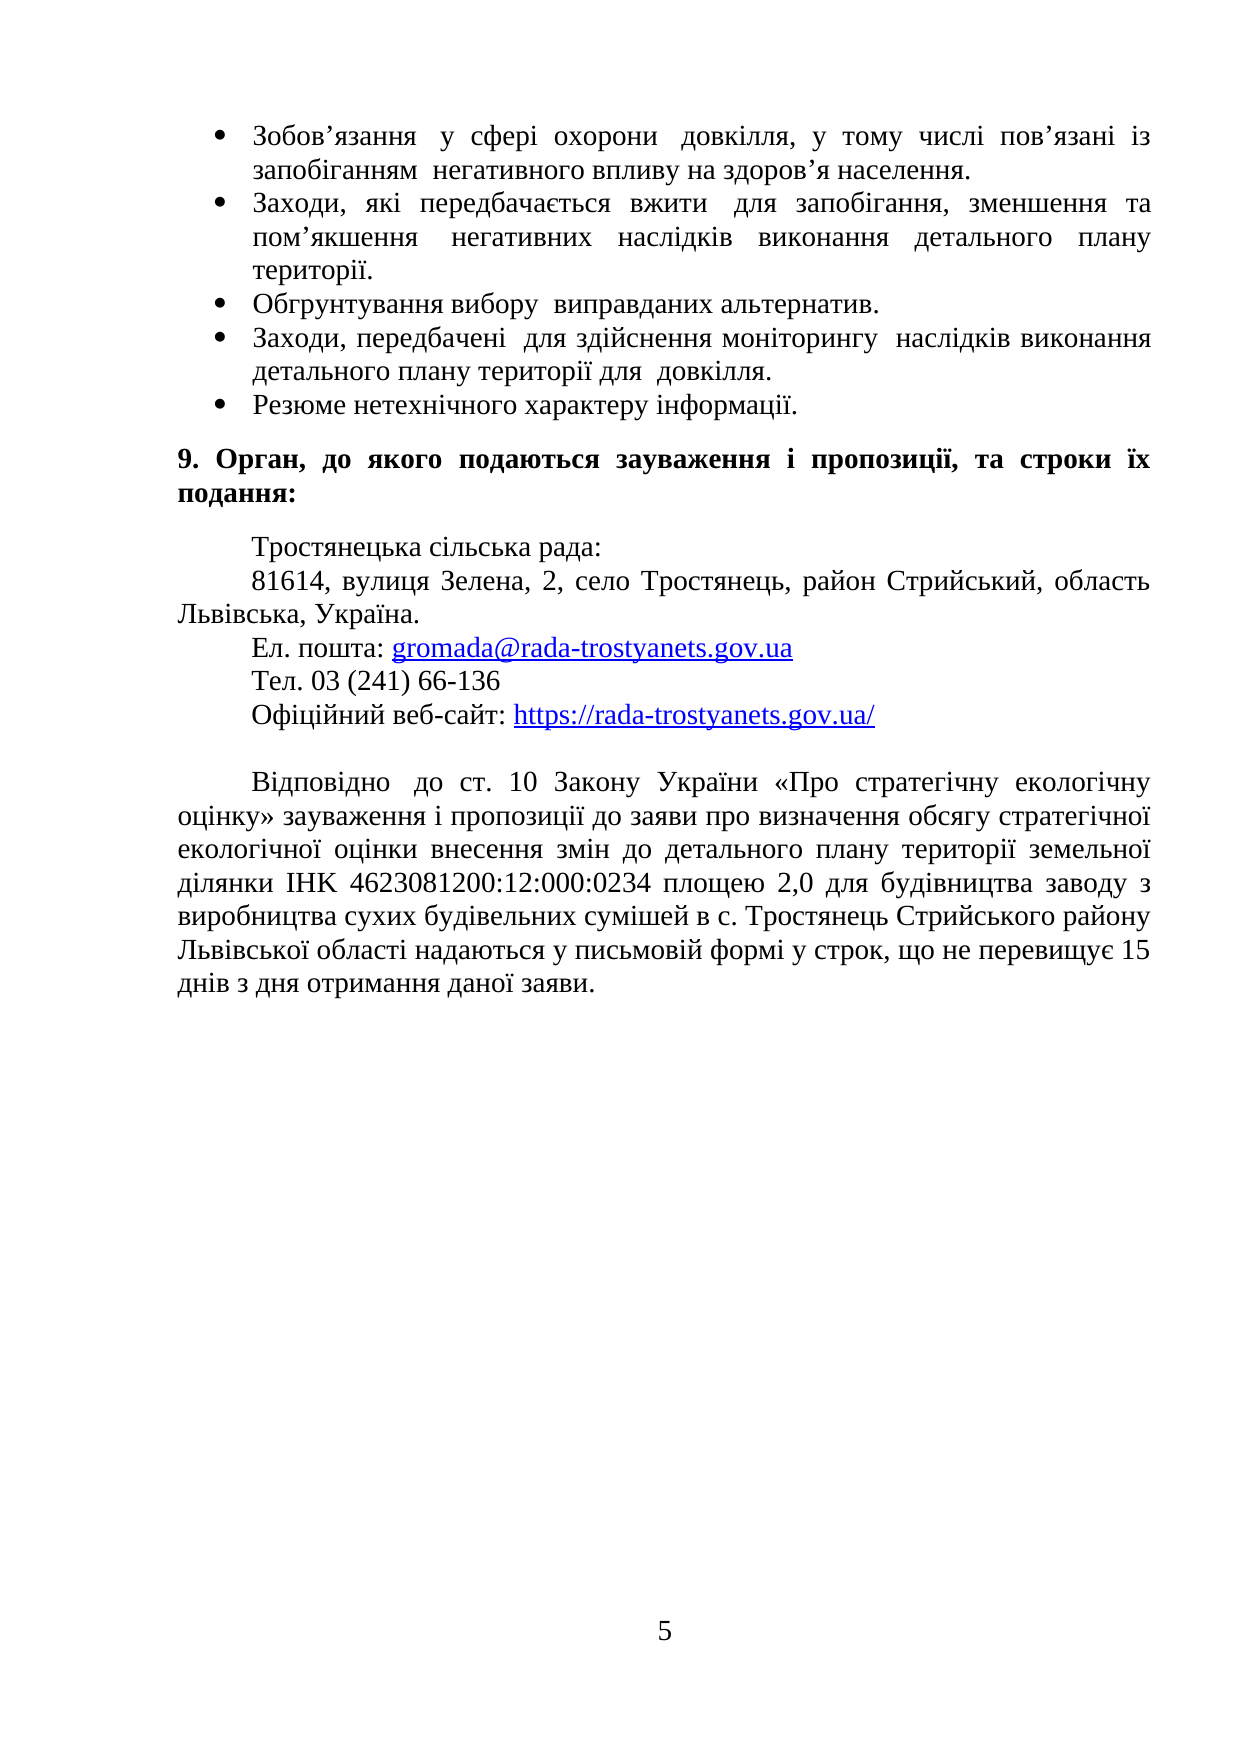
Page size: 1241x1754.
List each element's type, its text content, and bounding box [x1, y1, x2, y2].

list Обгрунтування вибору виправданих альтернатив. [215, 286, 1152, 320]
list Резюме нетехнічного характеру інформації. [215, 387, 1152, 421]
text Офіційний веб-сайт: https://rada-trostyanets.gov.ua/ [177, 697, 1152, 731]
text Ел. пошта: gromada@rada-trostyanets.gov.ua [177, 630, 1152, 663]
text Тростянецька сільська рада: [177, 529, 1152, 563]
text 81614, вулиця Зелена, 2, село Тростянець, район Стрийський, область Львівська, Україна. [177, 563, 1152, 630]
list Заходи, передбачені для здійснення моніторингу наслідків виконання детального плану території для довкілля. [215, 320, 1152, 387]
text 9. Орган, до якого подаються зауваження і пропозиції, та строки їх подання: [177, 441, 1152, 508]
text Відповідно до ст. 10 Закону України «Про стратегічну екологічну оцінку» зауваження і пропозиції до заяви про визначення обсягу стратегічної екологічної оцінки внесення змін до детального плану території земельної ділянки IHK 4623081200:12:000:0234 площею 2,0 для будівництва заводу з виробництва сухих будівельних сумішей в с. Тростянець Стрийського району Львівської області надаються у письмовій формі у строк, що не перевищує 15 днів з дня отримання даної заяви. [177, 764, 1152, 999]
text Тел. 03 (241) 66-136 [177, 663, 1152, 697]
list Зобов’язання у сфері охорони довкілля, у тому числі пов’язані із запобіганням негативного впливу на здоров’я населення. [215, 118, 1152, 185]
list Заходи, які передбачається вжити для запобігання, зменшення та пом’якшення негативних наслідків виконання детального плану території. [215, 185, 1152, 286]
